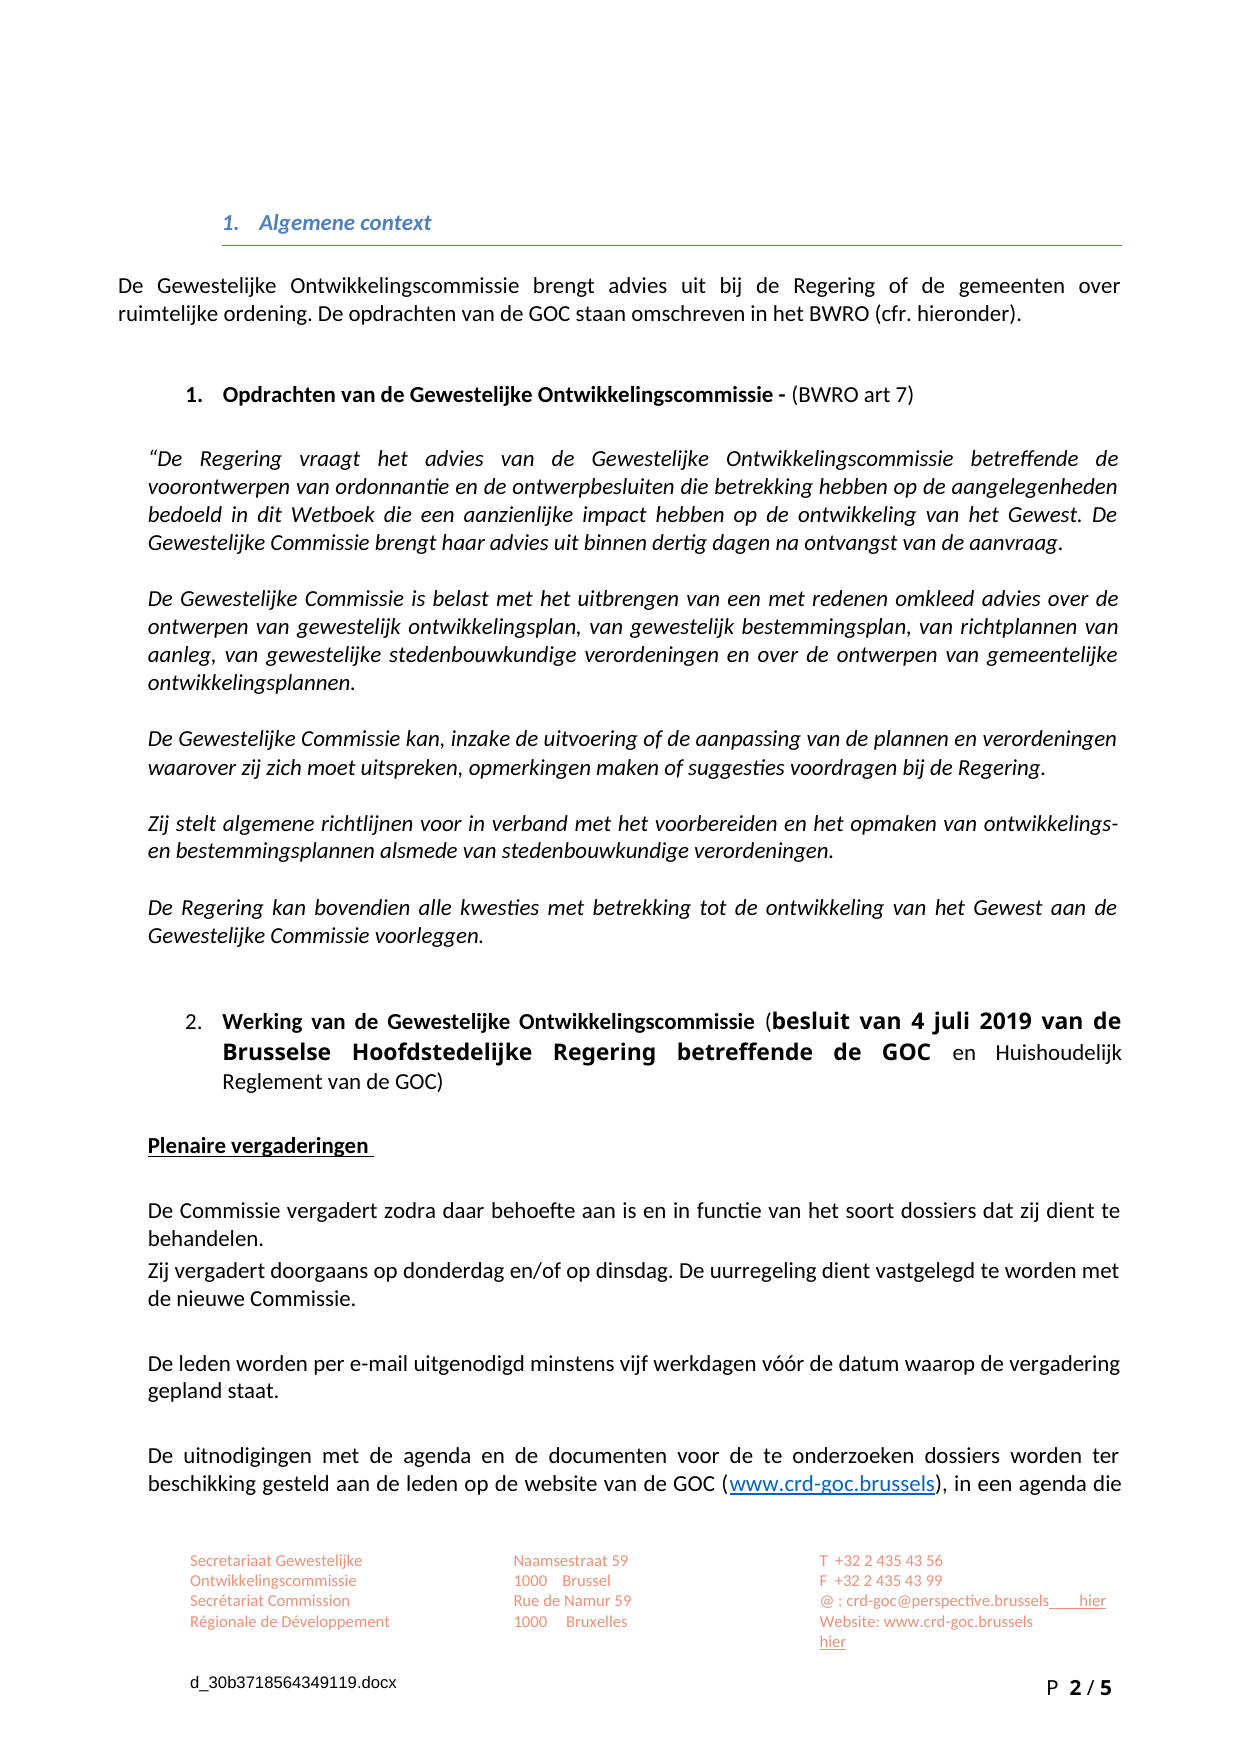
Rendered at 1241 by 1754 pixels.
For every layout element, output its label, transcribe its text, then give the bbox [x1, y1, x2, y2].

list Opdrachten van de Gewestelijke Ontwikkelingscommissie - (BWRO art 7) [185, 380, 1122, 408]
text De Gewestelijke Commissie kan, inzake de uitvoering of de aanpassing van de plannen en verordeningen waarover zij zich moet uitspreken, opmerkingen maken of suggesties voordragen bij de Regering. [148, 724, 1122, 781]
text De Gewestelijke Commissie is belast met het uitbrengen van een met redenen omkleed advies over de ontwerpen van gewestelijk ontwikkelingsplan, van gewestelijk bestemmingsplan, van richtplannen van aanleg, van gewestelijke stedenbouwkundige verordeningen en over de ontwerpen van gemeentelijke ontwikkelingsplannen. [148, 584, 1122, 697]
text De Gewestelijke Ontwikkelingscommissie brengt advies uit bij de Regering of de gemeenten over ruimtelijke ordening. De opdrachten van de GOC staan omschreven in het BWRO (cfr. hieronder). [118, 271, 1122, 327]
list De Commissie vergadert zodra daar behoefte aan is en in functie van het soort dossiers dat zij dient te behandelen. [148, 1196, 1122, 1252]
text Algemene context [222, 208, 1122, 245]
text Zij stelt algemene richtlijnen voor in verband met het voorbereiden en het opmaken van ontwikkelings- en bestemmingsplannen alsmede van stedenbouwkundige verordeningen. [148, 809, 1122, 865]
list De leden worden per e-mail uitgenodigd minstens vijf werkdagen vóór de datum waarop de vergadering gepland staat. [148, 1349, 1122, 1405]
text “De Regering vraagt het advies van de Gewestelijke Ontwikkelingscommissie betreffende de voorontwerpen van ordonnantie en de ontwerpbesluiten die betrekking hebben op de aangelegenheden bedoeld in dit Wetboek die een aanzienlijke impact hebben op de ontwikkeling van het Gewest. De Gewestelijke Commissie brengt haar advies uit binnen dertig dagen na ontvangst van de aanvraag. [148, 444, 1122, 556]
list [148, 1441, 1122, 1497]
text De Regering kan bovendien alle kwesties met betrekking tot de ontwikkeling van het Gewest aan de Gewestelijke Commissie voorleggen. [148, 893, 1122, 949]
list Zij vergadert doorgaans op donderdag en/of op dinsdag. De uurregeling dient vastgelegd te worden met de nieuwe Commissie. [148, 1256, 1122, 1312]
list Werking van de Gewestelijke Ontwikkelingscommissie (besluit van 4 juli 2019 van de Brusselse Hoofdstedelijke Regering betreffende de GOC en Huishoudelijk Reglement van de GOC) [185, 1005, 1122, 1095]
list Plenaire vergaderingen [148, 1132, 1122, 1160]
